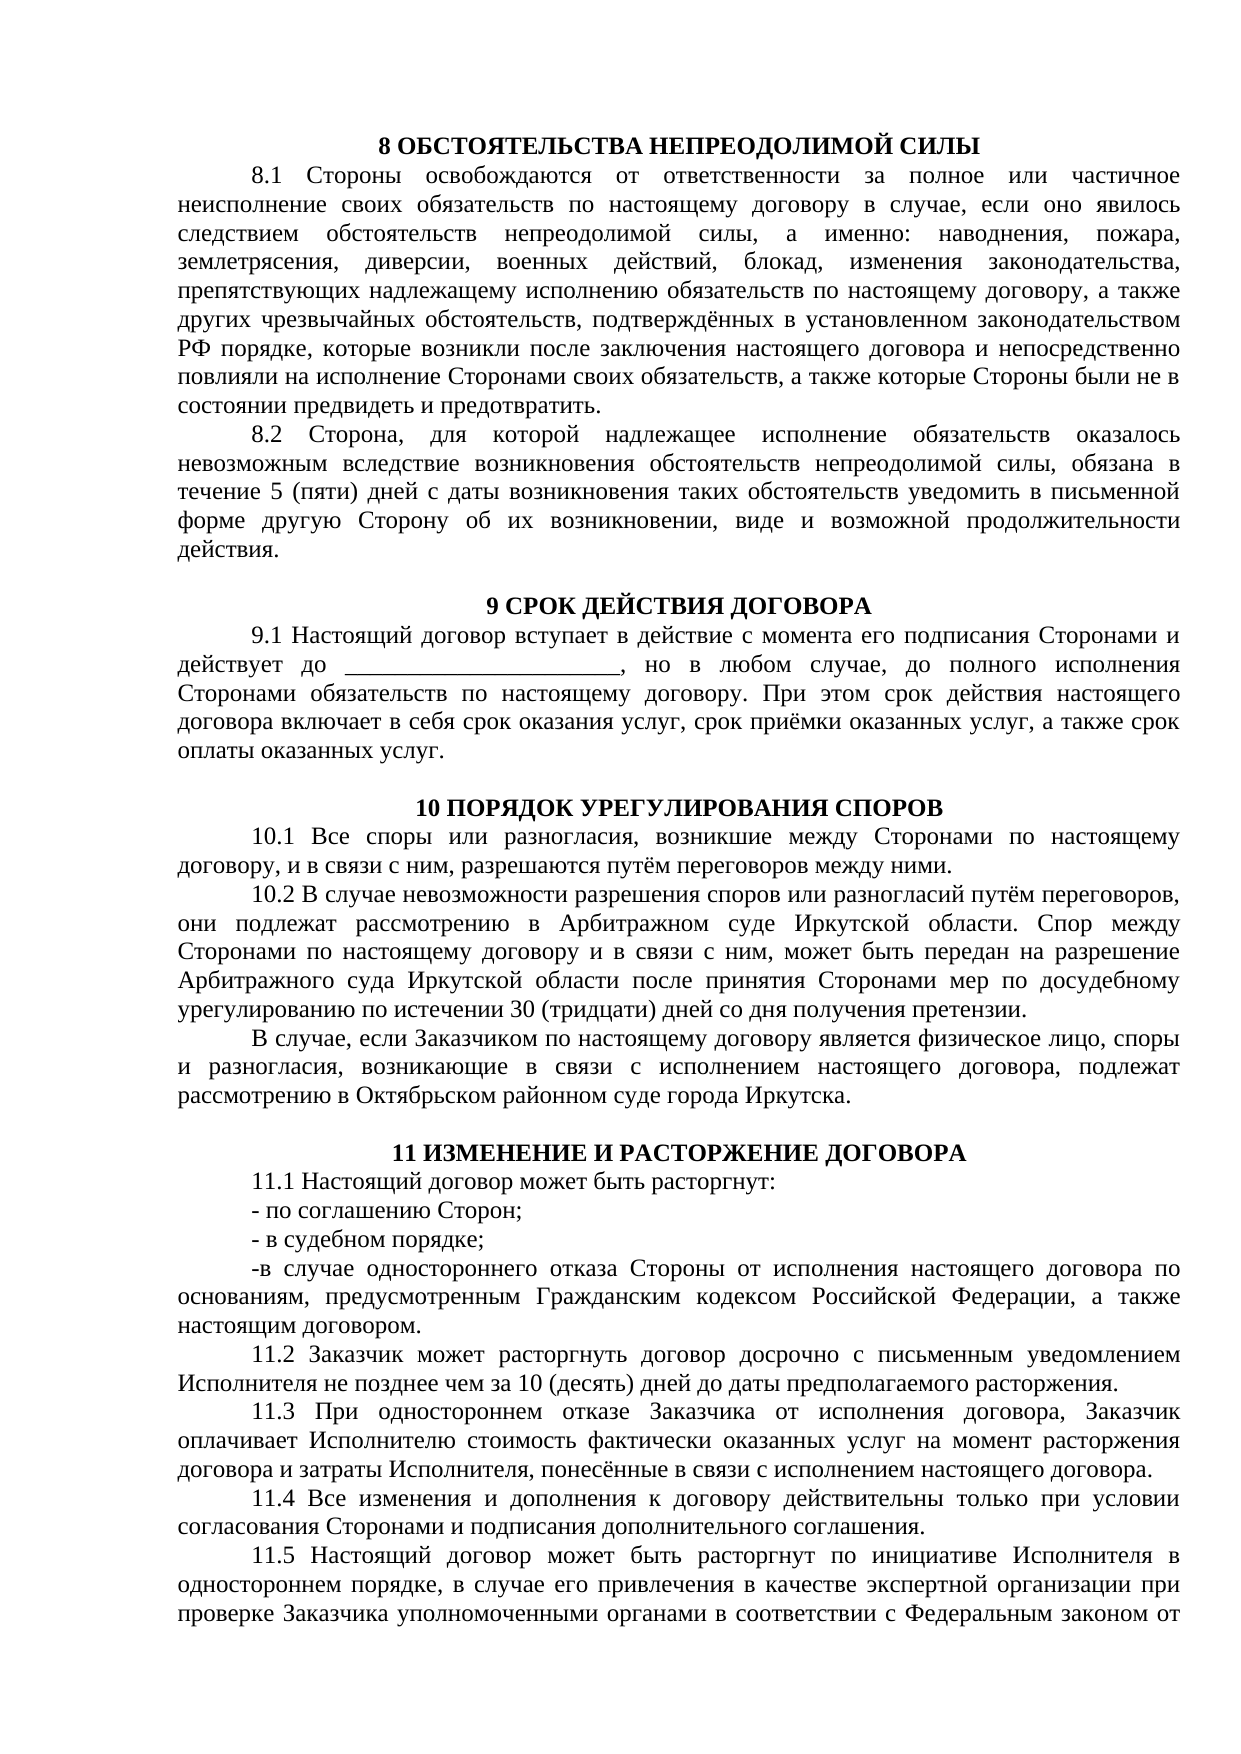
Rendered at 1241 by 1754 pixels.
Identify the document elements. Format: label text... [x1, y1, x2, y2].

text 11 ИЗМЕНЕНИЕ И РАСТОРЖЕНИЕ ДОГОВОРА [177, 1138, 1181, 1166]
text 8 ОБСТОЯТЕЛЬСТВА НЕПРЕОДОЛИМОЙ СИЛЫ [177, 131, 1181, 160]
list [177, 1540, 1181, 1626]
text 10.1 Все споры или разногласия, возникшие между Сторонами по настоящему договору, и в связи с ним, разрешаются путём переговоров между ними. [177, 821, 1181, 879]
list - по соглашению Сторон; [177, 1195, 1181, 1224]
text 9 СРОК ДЕЙСТВИЯ ДОГОВОРА [177, 591, 1181, 620]
text В случае, если Заказчиком по настоящему договору является физическое лицо, споры и разногласия, возникающие в связи с исполнением настоящего договора, подлежат рассмотрению в Октябрьском районном суде города Иркутска. [177, 1023, 1181, 1109]
list 11.4 Все изменения и дополнения к договору действительны только при условии согласования Сторонами и подписания дополнительного соглашения. [177, 1483, 1181, 1540]
text 8.1 Стороны освобождаются от ответственности за полное или частичное неисполнение своих обязательств по настоящему договору в случае, если оно явилось следствием обстоятельств непреодолимой силы, а именно: наводнения, пожара, землетрясения, диверсии, военных действий, блокад, изменения законодательства, препятствующих надлежащему исполнению обязательств по настоящему договору, а также других чрезвычайных обстоятельств, подтверждённых в установленном законодательством РФ порядке, которые возникли после заключения настоящего договора и непосредственно повлияли на исполнение Сторонами своих обязательств, а также которые Стороны были не в состоянии предвидеть и предотвратить. [177, 160, 1181, 419]
text 9.1 Настоящий договор вступает в действие с момента его подписания Сторонами и действует до ______________________, но в любом случае, до полного исполнения Сторонами обязательств по настоящему договору. При этом срок действия настоящего договора включает в себя срок оказания услуг, срок приёмки оказанных услуг, а также срок оплаты оказанных услуг. [177, 620, 1181, 764]
list 11.1 Настоящий договор может быть расторгнут: [177, 1166, 1181, 1195]
list - в судебном порядке; [177, 1224, 1181, 1253]
list 11.2 Заказчик может расторгнуть договор досрочно с письменным уведомлением Исполнителя не позднее чем за 10 (десять) дней до даты предполагаемого расторжения. [177, 1339, 1181, 1396]
text 10 ПОРЯДОК УРЕГУЛИРОВАНИЯ СПОРОВ [177, 793, 1181, 821]
text 8.2 Сторона, для которой надлежащее исполнение обязательств оказалось невозможным вследствие возникновения обстоятельств непреодолимой силы, обязана в течение 5 (пяти) дней с даты возникновения таких обстоятельств уведомить в письменной форме другую Сторону об их возникновении, виде и возможной продолжительности действия. [177, 419, 1181, 563]
list 11.3 При одностороннем отказе Заказчика от исполнения договора, Заказчик оплачивает Исполнителю стоимость фактически оказанных услуг на момент расторжения договора и затраты Исполнителя, понесённые в связи с исполнением настоящего договора. [177, 1396, 1181, 1483]
text 10.2 В случае невозможности разрешения споров или разногласий путём переговоров, они подлежат рассмотрению в Арбитражном суде Иркутской области. Спор между Сторонами по настоящему договору и в связи с ним, может быть передан на разрешение Арбитражного суда Иркутской области после принятия Сторонами мер по досудебному урегулированию по истечении 30 (тридцати) дней со дня получения претензии. [177, 879, 1181, 1023]
list -в случае одностороннего отказа Стороны от исполнения настоящего договора по основаниям, предусмотренным Гражданским кодексом Российской Федерации, а также настоящим договором. [177, 1253, 1181, 1339]
